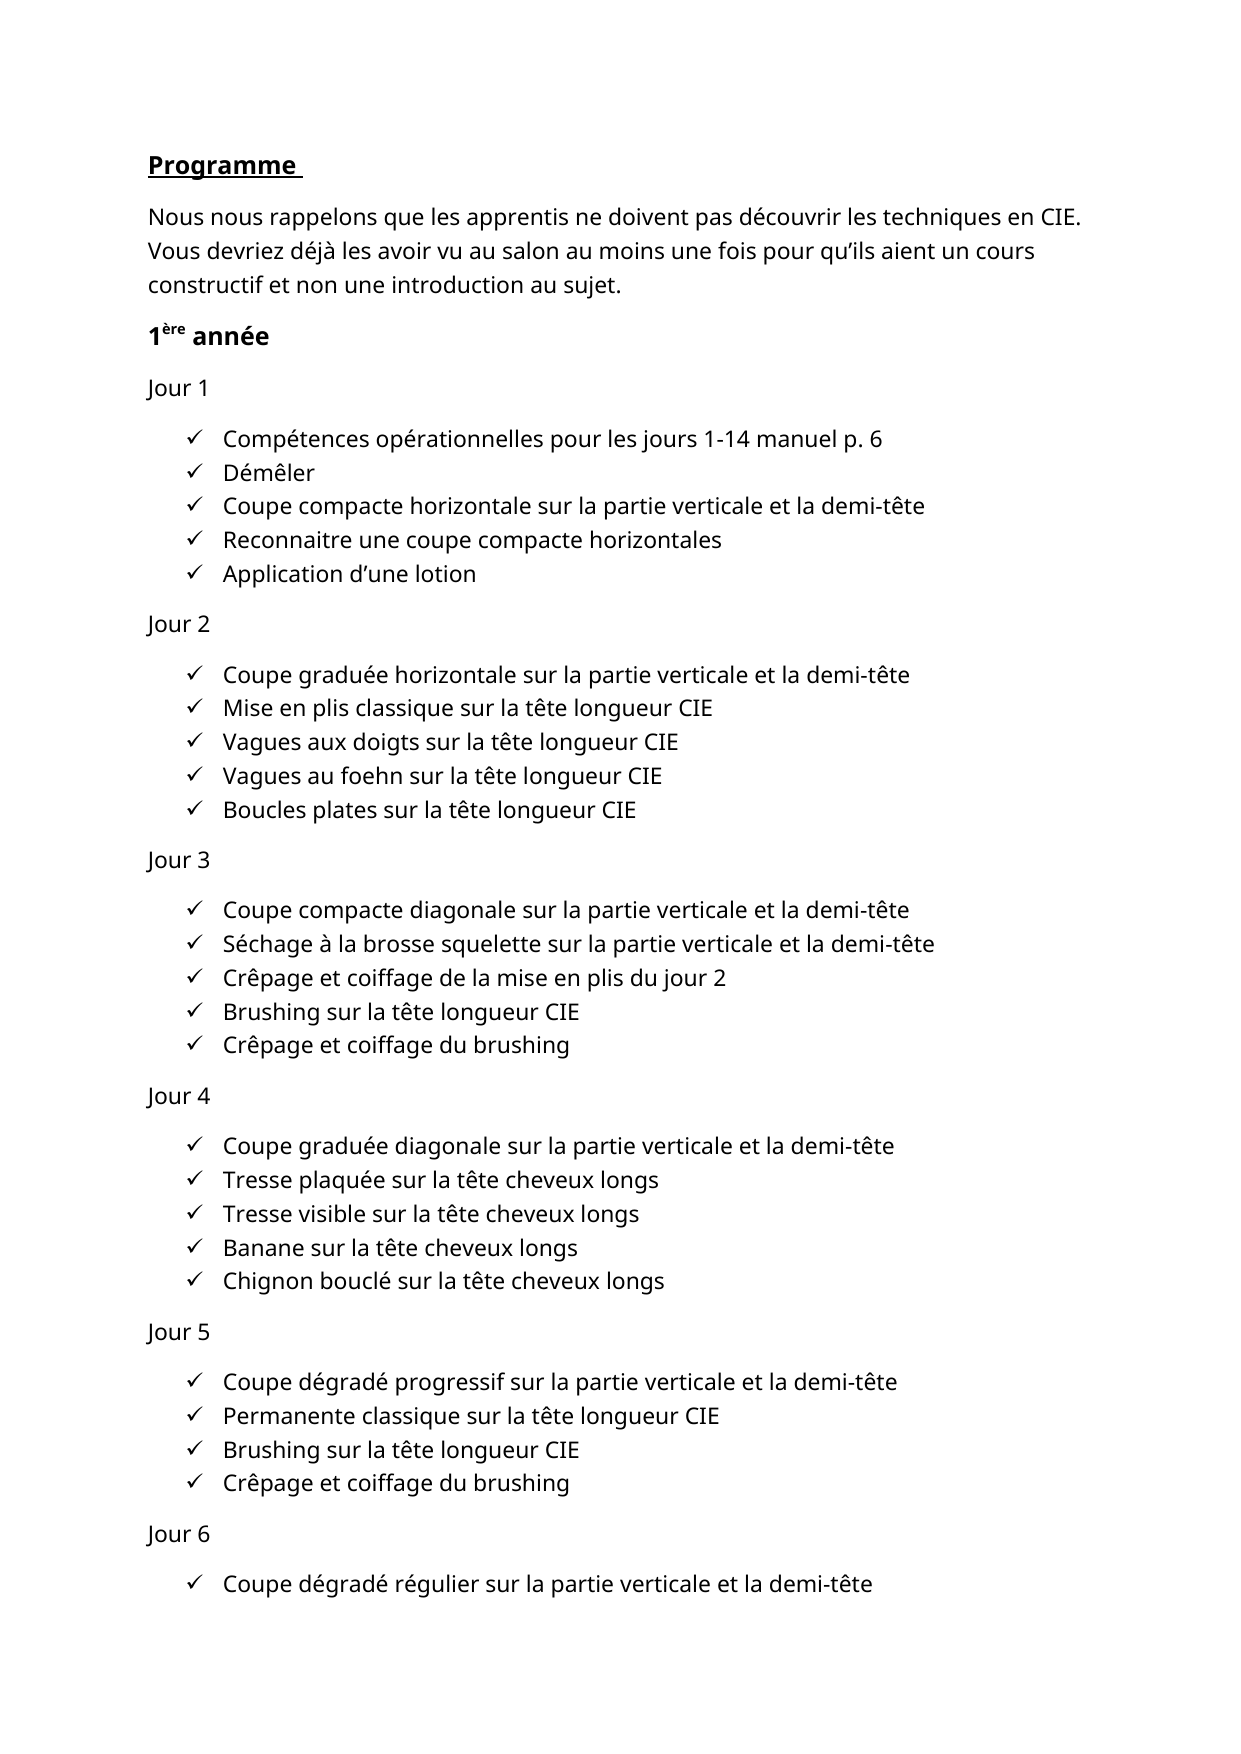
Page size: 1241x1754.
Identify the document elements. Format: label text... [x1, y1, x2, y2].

list Application d’une lotion [185, 558, 1093, 589]
list Permanente classique sur la tête longueur CIE [185, 1400, 1093, 1431]
list Coupe graduée horizontale sur la partie verticale et la demi-tête [185, 659, 1093, 690]
text Jour 1 [148, 372, 1093, 404]
list Boucles plates sur la tête longueur CIE [185, 794, 1093, 825]
list Chignon bouclé sur la tête cheveux longs [185, 1265, 1093, 1297]
text Jour 3 [148, 844, 1093, 875]
list Brushing sur la tête longueur CIE [185, 996, 1093, 1027]
text 1ère année [148, 319, 1093, 353]
list Crêpage et coiffage de la mise en plis du jour 2 [185, 962, 1093, 993]
list Crêpage et coiffage du brushing [185, 1029, 1093, 1061]
list Tresse visible sur la tête cheveux longs [185, 1198, 1093, 1229]
list Coupe compacte horizontale sur la partie verticale et la demi-tête [185, 490, 1093, 522]
list Séchage à la brosse squelette sur la partie verticale et la demi-tête [185, 928, 1093, 959]
list Vagues au foehn sur la tête longueur CIE [185, 760, 1093, 791]
list Coupe dégradé régulier sur la partie verticale et la demi-tête [185, 1568, 1093, 1599]
list Tresse plaquée sur la tête cheveux longs [185, 1164, 1093, 1195]
list Coupe graduée diagonale sur la partie verticale et la demi-tête [185, 1130, 1093, 1162]
list Vagues aux doigts sur la tête longueur CIE [185, 726, 1093, 757]
list Compétences opérationnelles pour les jours 1-14 manuel p. 6 [185, 423, 1093, 454]
list Mise en plis classique sur la tête longueur CIE [185, 692, 1093, 724]
text Programme [148, 148, 1093, 182]
text Nous nous rappelons que les apprentis ne doivent pas découvrir les techniques en CIE. Vous devriez déjà les avoir vu au salon au moins une fois pour qu’ils aient un cours constructif et non une introduction au sujet. [148, 201, 1093, 300]
text Jour 6 [148, 1518, 1093, 1549]
list Reconnaitre une coupe compacte horizontales [185, 524, 1093, 555]
list Coupe dégradé progressif sur la partie verticale et la demi-tête [185, 1366, 1093, 1397]
text Jour 5 [148, 1316, 1093, 1347]
text Jour 2 [148, 608, 1093, 639]
list Banane sur la tête cheveux longs [185, 1232, 1093, 1263]
list Brushing sur la tête longueur CIE [185, 1434, 1093, 1465]
list Crêpage et coiffage du brushing [185, 1467, 1093, 1499]
list Démêler [185, 457, 1093, 488]
text Jour 4 [148, 1080, 1093, 1111]
list Coupe compacte diagonale sur la partie verticale et la demi-tête [185, 894, 1093, 926]
